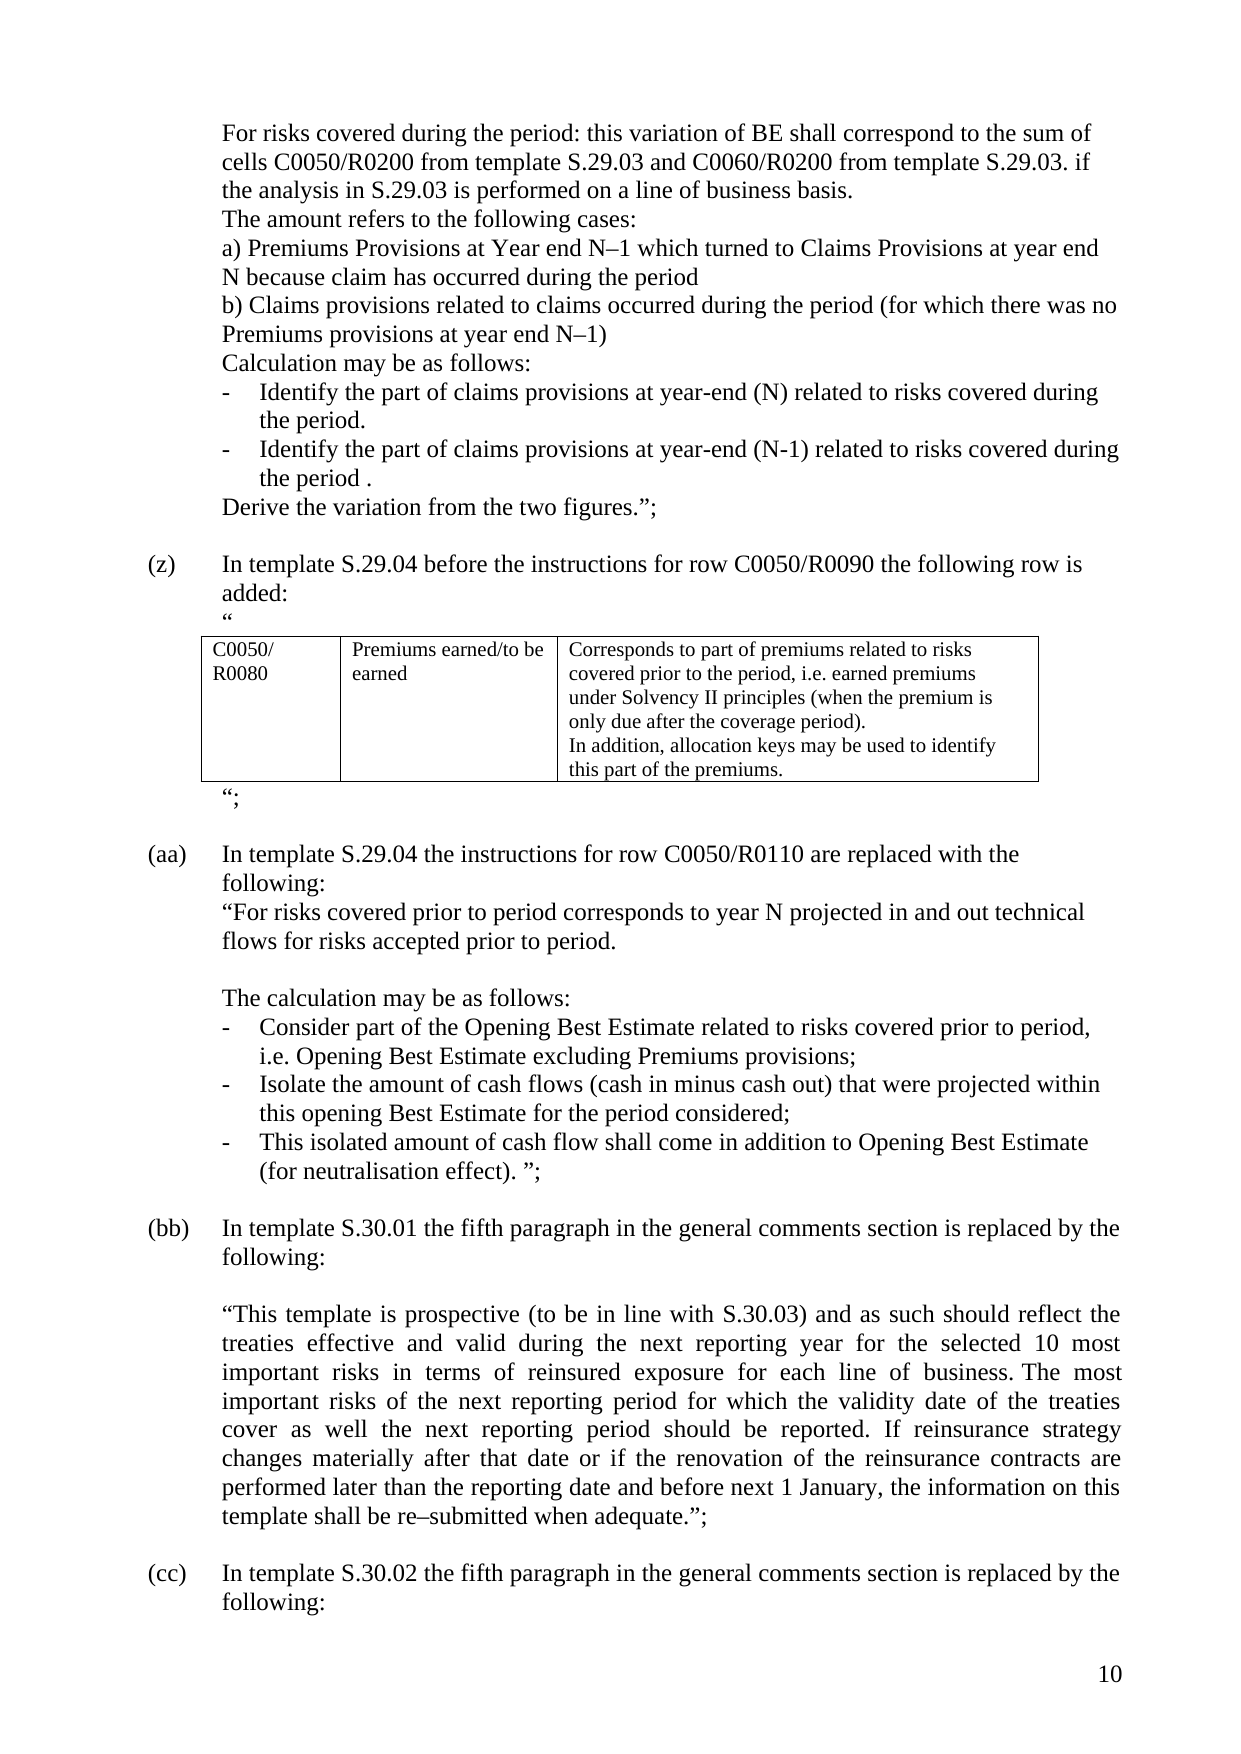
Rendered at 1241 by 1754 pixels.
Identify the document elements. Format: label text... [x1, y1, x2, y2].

list “For risks covered prior to period corresponds to year N projected in and out technical flows for risks accepted prior to period. [222, 897, 1122, 954]
table_header C0050/R0080 [202, 637, 340, 781]
list Isolate the amount of cash flows (cash in minus cash out) that were projected within this opening Best Estimate for the period considered; [222, 1069, 1122, 1127]
list This isolated amount of cash flow shall come in addition to Opening Best Estimate (for neutralisation effect). ”; [222, 1127, 1122, 1184]
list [222, 1299, 1122, 1529]
list “; [222, 782, 1122, 811]
list b) Claims provisions related to claims occurred during the period (for which there was no Premiums provisions at year end N–1) [222, 291, 1122, 348]
list In template S.29.04 the instructions for row C0050/R0110 are replaced with the following: [148, 839, 1122, 897]
list Derive the variation from the two figures.”; [222, 492, 1122, 521]
list Identify the part of claims provisions at year-end (N) related to risks covered during the period. [222, 377, 1122, 434]
list Consider part of the Opening Best Estimate related to risks covered prior to period, i.e. Opening Best Estimate excluding Premiums provisions; [222, 1012, 1122, 1069]
list In template S.29.04 before the instructions for row C0050/R0090 the following row is added: [148, 549, 1122, 607]
list In template S.30.01 the fifth paragraph in the general comments section is replaced by the following: [148, 1213, 1122, 1271]
list Calculation may be as follows: [222, 348, 1122, 377]
list In template S.30.02 the fifth paragraph in the general comments section is replaced by the following: [148, 1558, 1122, 1616]
list “ [222, 607, 1122, 636]
list a) Premiums Provisions at Year end N–1 which turned to Claims Provisions at year end N because claim has occurred during the period [222, 233, 1122, 291]
table_header Premiums earned/to be earned [341, 637, 557, 781]
list Identify the part of claims provisions at year-end (N-1) related to risks covered during the period . [222, 434, 1122, 492]
list For risks covered during the period: this variation of BE shall correspond to the sum of cells C0050/R0200 from template S.29.03 and C0060/R0200 from template S.29.03. if the analysis in S.29.03 is performed on a line of business basis. [222, 118, 1122, 204]
table_header Corresponds to part of premiums related to risks covered prior to the period, i.e. earned premiums under Solvency II principles (when the premium is only due after the coverage period). In addition, allocation keys may be used to identify this part of the premiums. [558, 637, 1038, 781]
list The calculation may be as follows: [222, 983, 1122, 1012]
list The amount refers to the following cases: [222, 204, 1122, 233]
